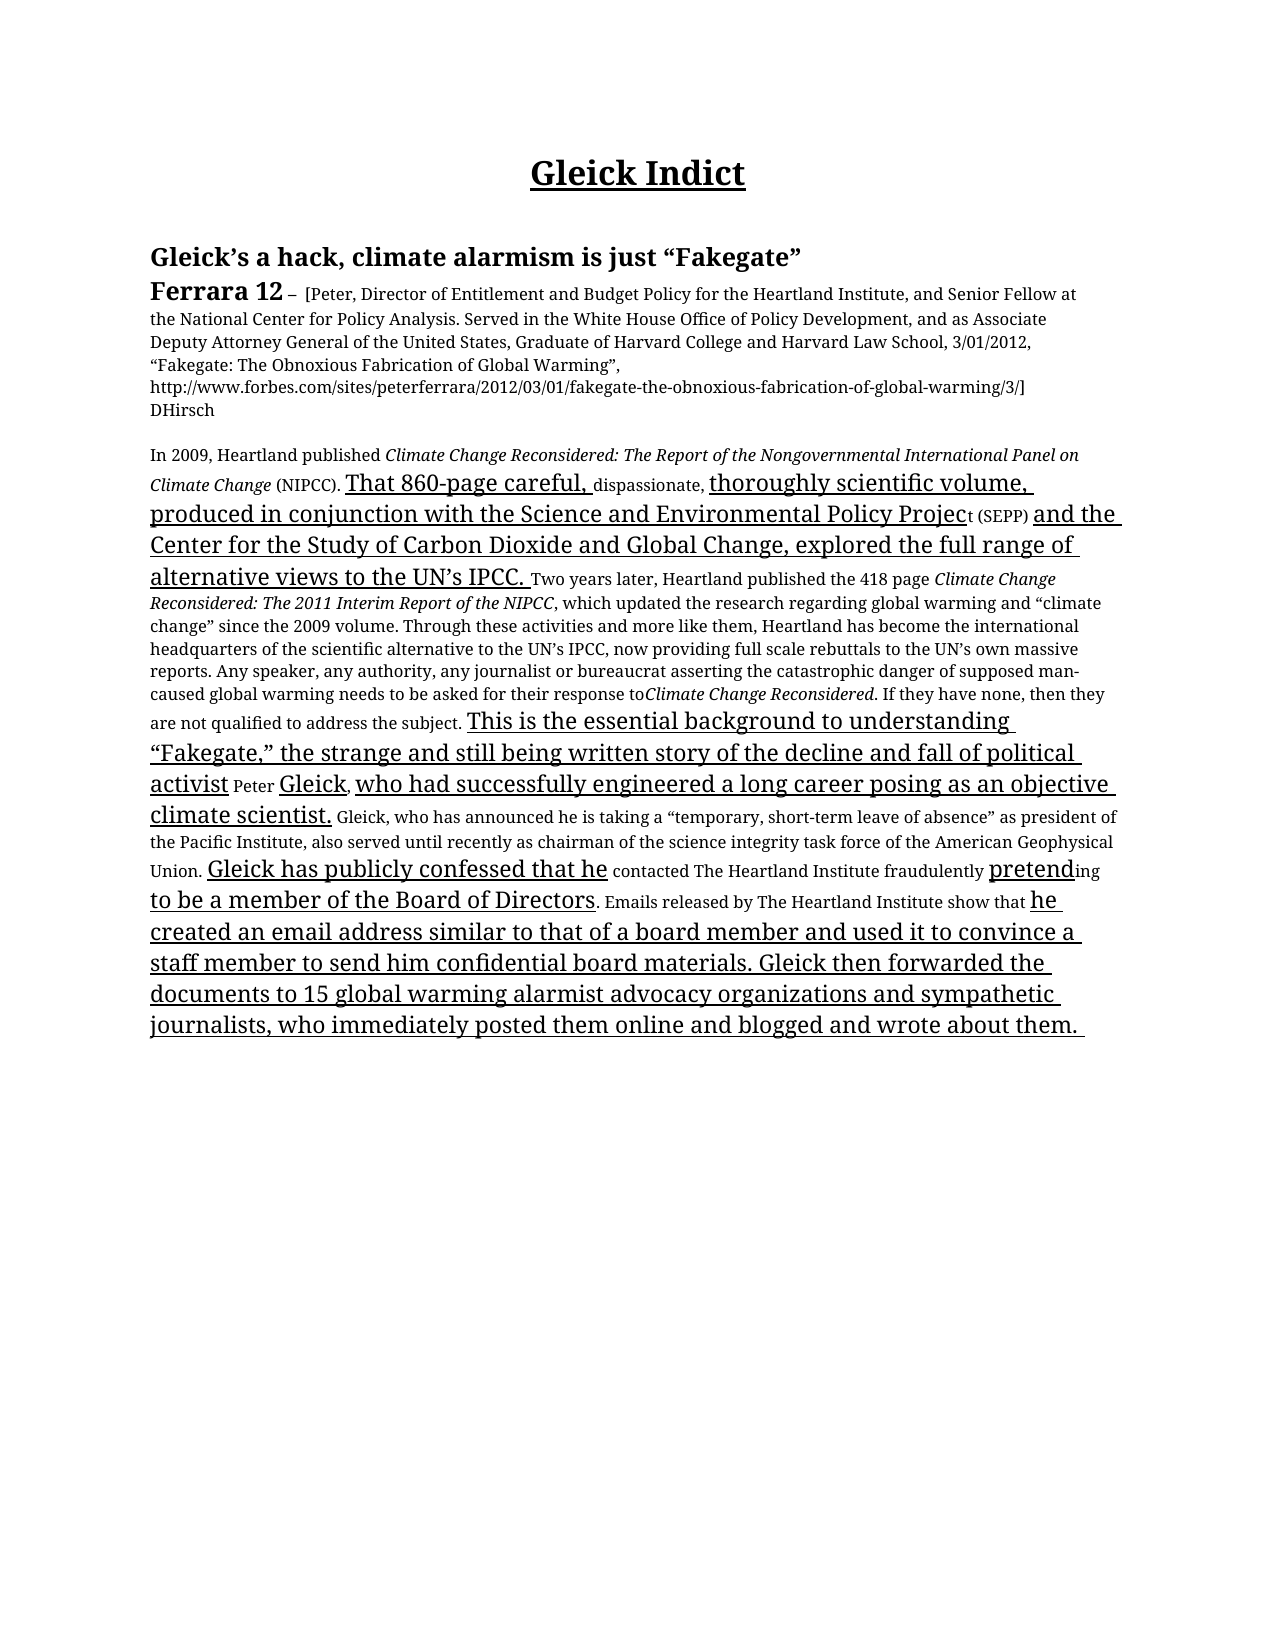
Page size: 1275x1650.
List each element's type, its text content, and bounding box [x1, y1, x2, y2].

subtitle Gleick’s a hack, climate alarmism is just “Fakegate” [150, 239, 1125, 274]
subtitle Gleick Indict [150, 150, 1125, 195]
text In 2009, Heartland published Climate Change Reconsidered: The Report of the Nongovernmental International Panel on Climate Change (NIPCC). That 860-page careful, dispassionate, thoroughly scientific volume, produced in conjunction with the Science and Environmental Policy Project (SEPP) and the Center for the Study of Carbon Dioxide and Global Change, explored the full range of alternative views to the UN’s IPCC. Two years later, Heartland published the 418 page Climate Change Reconsidered: The 2011 Interim Report of the NIPCC, which updated the research regarding global warming and “climate change” since the 2009 volume. Through these activities and more like them, Heartland has become the international headquarters of the scientific alternative to the UN’s IPCC, now providing full scale rebuttals to the UN’s own massive reports. Any speaker, any authority, any journalist or bureaucrat asserting the catastrophic danger of supposed man-caused global warming needs to be asked for their response toClimate Change Reconsidered. If they have none, then they are not qualified to address the subject. This is the essential background to understanding “Fakegate,” the strange and still being written story of the decline and fall of political activist Peter Gleick, who had successfully engineered a long career posing as an objective climate scientist. Gleick, who has announced he is taking a “temporary, short-term leave of absence” as president of the Pacific Institute, also served until recently as chairman of the science integrity task force of the American Geophysical Union. Gleick has publicly confessed that he contacted The Heartland Institute fraudulently pretending to be a member of the Board of Directors. Emails released by The Heartland Institute show that he created an email address similar to that of a board member and used it to convince a staff member to send him confidential board materials. Gleick then forwarded the documents to 15 global warming alarmist advocacy organizations and sympathetic journalists, who immediately posted them online and blogged and wrote about them. [150, 444, 1125, 1040]
text Ferrara 12 – [Peter, Director of Entitlement and Budget Policy for the Heartland Institute, and Senior Fellow at the National Center for Policy Analysis. Served in the White House Office of Policy Development, and as Associate Deputy Attorney General of the United States, Graduate of Harvard College and Harvard Law School, 3/01/2012, “Fakegate: The Obnoxious Fabrication of Global Warming”, http://www.forbes.com/sites/peterferrara/2012/03/01/fakegate-the-obnoxious-fabrication-of-global-warming/3/] DHirsch [150, 274, 1095, 421]
